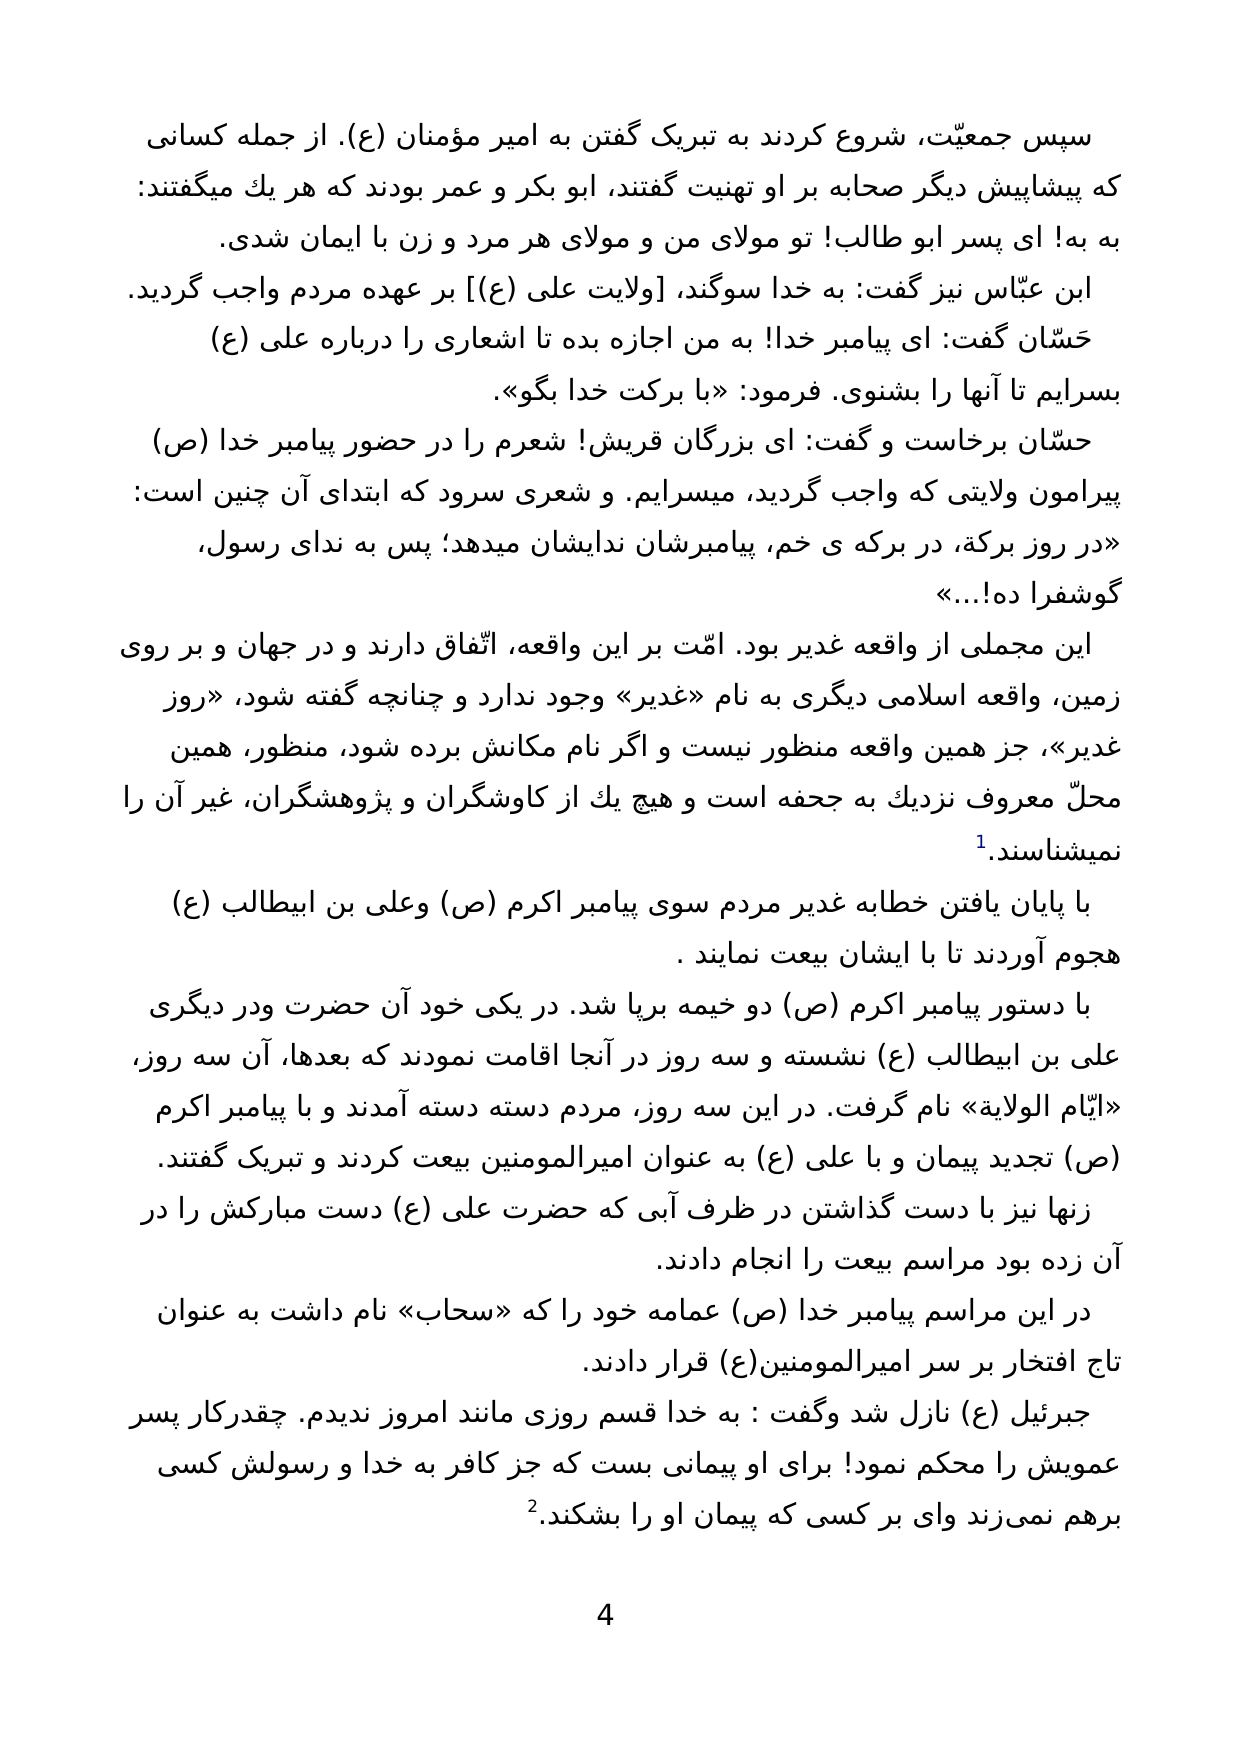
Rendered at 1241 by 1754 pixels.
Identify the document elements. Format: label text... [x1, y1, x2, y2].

text زنها نیز با دست گذاشتن در ظرف آبی که حضرت علی (ع) دست مبارکش را در آن زده بود مراسم بیعت را انجام دادند. [118, 1191, 1122, 1276]
text جبرئیل (ع) نازل شد وگفت : به خدا قسم روزی مانند امروز ندیدم. چقدرکار پسر عمویش را محکم نمود! برای او پیمانی بست که جز کافر به خدا و رسولش کسی برهم نمی‌زند وای بر کسی که پیمان او را بشکند. [118, 1395, 1122, 1531]
text این مجملی از واقعه غدير بود. امّت بر اين واقعه، اتّفاق دارند و در جهان و بر روی زمين، واقعه اسلامی ديگری به نام «غدير» وجود ندارد و چنانچه گفته شود، «روز غدير»، جز همين واقعه منظور نیست و اگر نام مكانش برده شود، منظور، همين محلّ معروف نزديك به جحفه است و هيچ يك از كاوشگران و پژوهشگران، غیر آن را نمی‏شناسند. [118, 627, 1122, 868]
text حَسّان گفت: ای پيامبر خدا! به من اجازه بده تا اشعاری را درباره علی (ع) بسرايم تا آنها را بشنوی. فرمود: «با بركت خدا بگو». [118, 322, 1122, 407]
text حسّان برخاست و گفت: ای بزرگان قريش! شعرم را در حضور پيامبر خدا (ص) پیرامون ولايتی كه واجب گردید، می‏سرايم. و شعری سرود که ابتدای آن چنین است: «در روز برکة، در برکه ی خم، پيامبرشان ندايشان می‏دهد؛ پس به ندای رسول، گوش‏فرا ده!...» [118, 424, 1122, 611]
text با پایان یافتن خطابه غدیر مردم سوی پیامبر اکرم (ص) وعلی بن ابیطالب (ع) هجوم آوردند تا با ایشان بیعت نمایند . [118, 886, 1122, 971]
text ابن عبّاس نيز گفت: به خدا سوگند، [ولايت علی (ع)‏] بر عهده مردم واجب گردید. [118, 271, 1122, 305]
text با دستور پیامبر اکرم (ص) دو خیمه برپا شد. در یکی خود آن حضرت ودر دیگری علی بن ابیطالب (ع) نشسته و سه روز در آنجا اقامت نمودند که بعدها، آن سه روز، «ایّام الولایة» نام گرفت. در این سه روز، مردم دسته دسته آمدند و با پیامبر اکرم (ص) تجدید پیمان و با علی (ع) به عنوان امیرالمومنین بیعت کردند و تبریک گفتند. [118, 988, 1122, 1174]
text سپس جمعيّت، شروع کردند به تبریک گفتن به امير مؤمنان (ع). از جمله كسانی كه پيشاپيش ديگر صحابه بر او تهنيت گفتند، ابو بكر و عمر بودند كه هر يك می‏گفتند: به به! ای پسر ابو طالب! تو مولای من و مولای هر مرد و زن با ايمان شدی. [118, 118, 1122, 254]
text در این مراسم پیامبر خدا (ص) عمامه خود را که «سحاب» نام داشت به عنوان تاج افتخار بر سر امیرالمومنین(ع) قرار دادند. [118, 1293, 1122, 1378]
